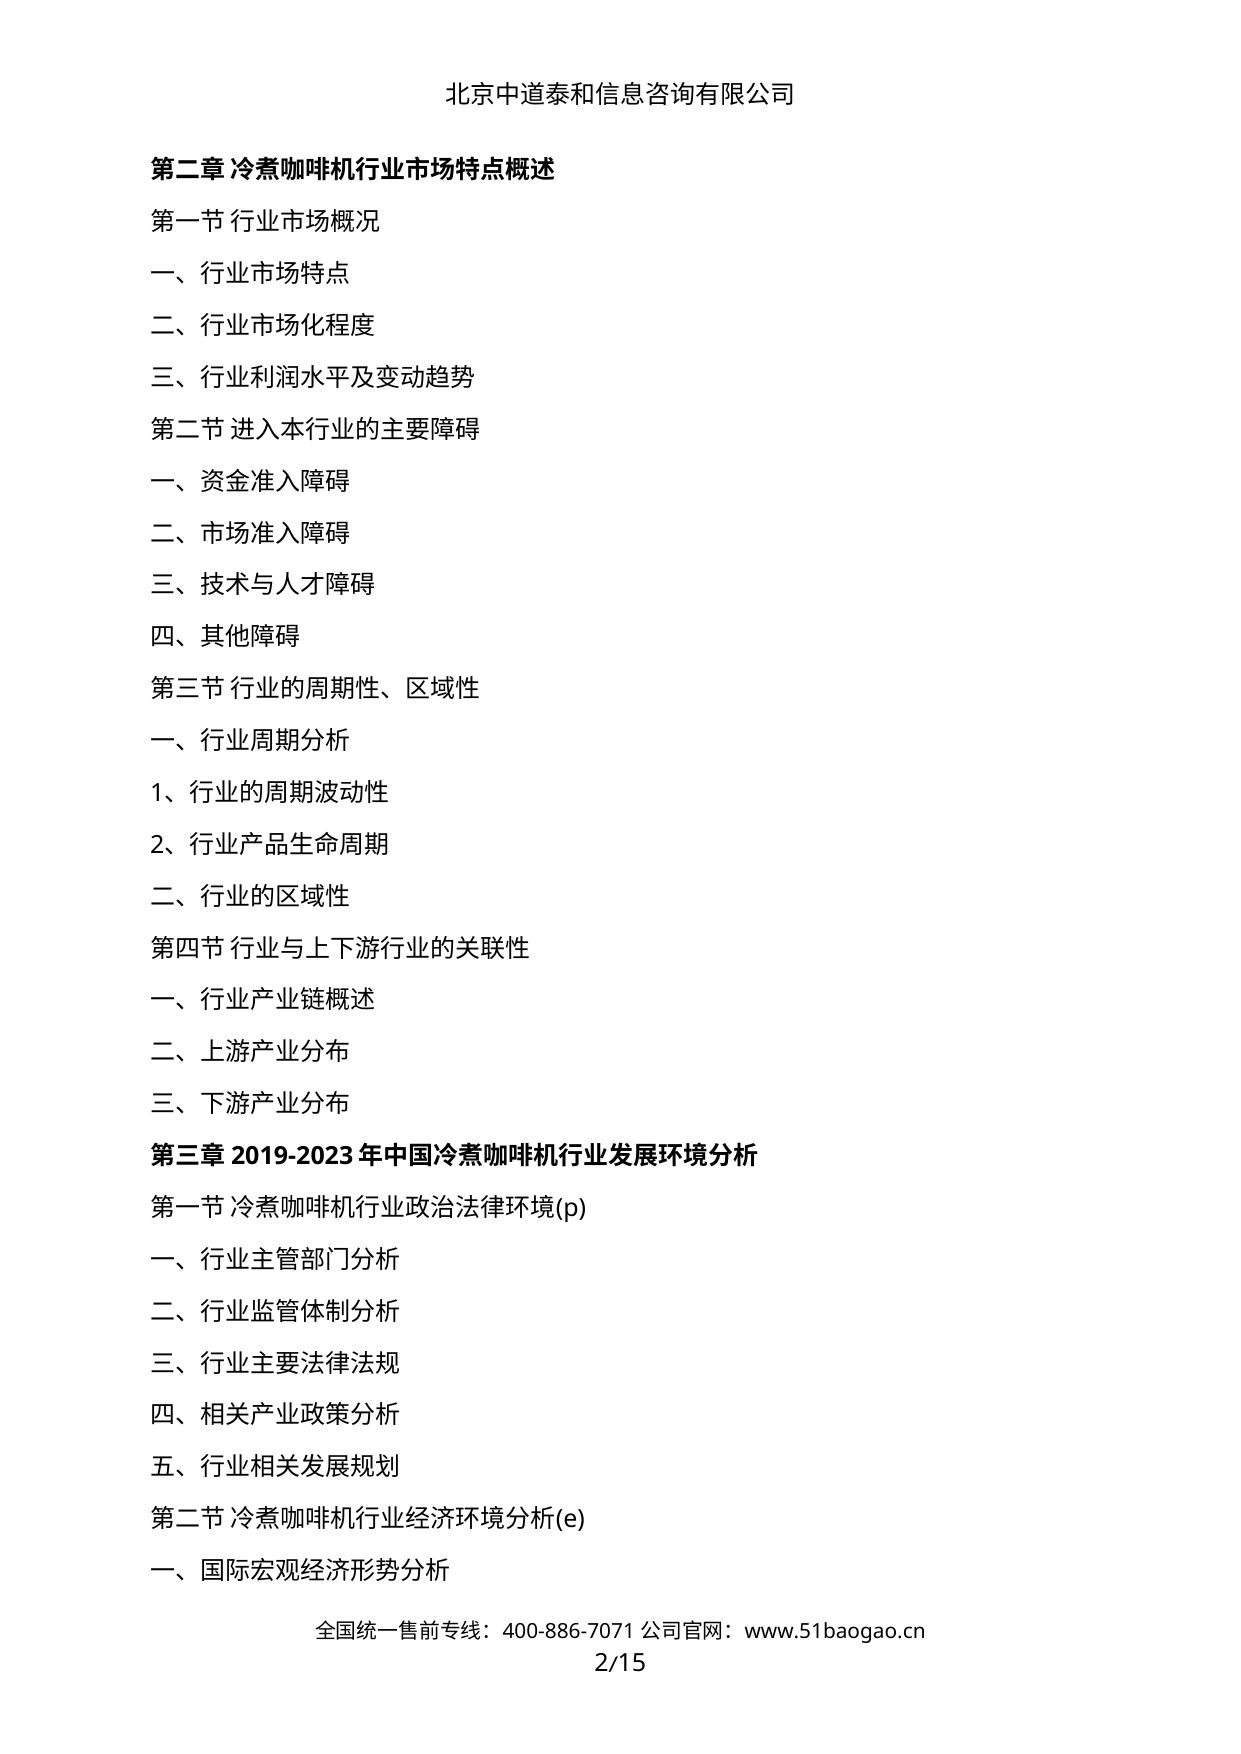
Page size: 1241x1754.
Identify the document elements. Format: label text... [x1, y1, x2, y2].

text 第二节 进入本行业的主要障碍 [150, 409, 1090, 446]
text 一、资金准入障碍 [150, 461, 1090, 497]
text 三、行业利润水平及变动趋势 [150, 357, 1090, 394]
text 第一节 冷煮咖啡机行业政治法律环境(p) [150, 1187, 1090, 1224]
text 一、行业市场特点 [150, 254, 1090, 290]
text 二、行业市场化程度 [150, 306, 1090, 342]
text 第三章 2019-2023年中国冷煮咖啡机行业发展环境分析 [150, 1136, 1090, 1172]
text 二、行业监管体制分析 [150, 1291, 1090, 1327]
text 第三节 行业的周期性、区域性 [150, 669, 1090, 705]
text 第二章 冷煮咖啡机行业市场特点概述 [150, 150, 1090, 186]
text 三、技术与人才障碍 [150, 565, 1090, 601]
text 一、行业周期分析 [150, 721, 1090, 757]
text 四、相关产业政策分析 [150, 1395, 1090, 1431]
text 二、上游产业分布 [150, 1032, 1090, 1068]
text 一、行业主管部门分析 [150, 1239, 1090, 1276]
text 二、行业的区域性 [150, 876, 1090, 912]
text 一、行业产业链概述 [150, 980, 1090, 1016]
text 1、行业的周期波动性 [150, 772, 1090, 809]
text 五、行业相关发展规划 [150, 1447, 1090, 1483]
text 四、其他障碍 [150, 617, 1090, 653]
text 第二节 冷煮咖啡机行业经济环境分析(e) [150, 1499, 1090, 1535]
text 第四节 行业与上下游行业的关联性 [150, 928, 1090, 964]
text 一、国际宏观经济形势分析 [150, 1551, 1090, 1587]
text 三、行业主要法律法规 [150, 1343, 1090, 1379]
text 2、行业产品生命周期 [150, 824, 1090, 861]
text 二、市场准入障碍 [150, 513, 1090, 549]
text 三、下游产业分布 [150, 1084, 1090, 1120]
text 第一节 行业市场概况 [150, 202, 1090, 238]
